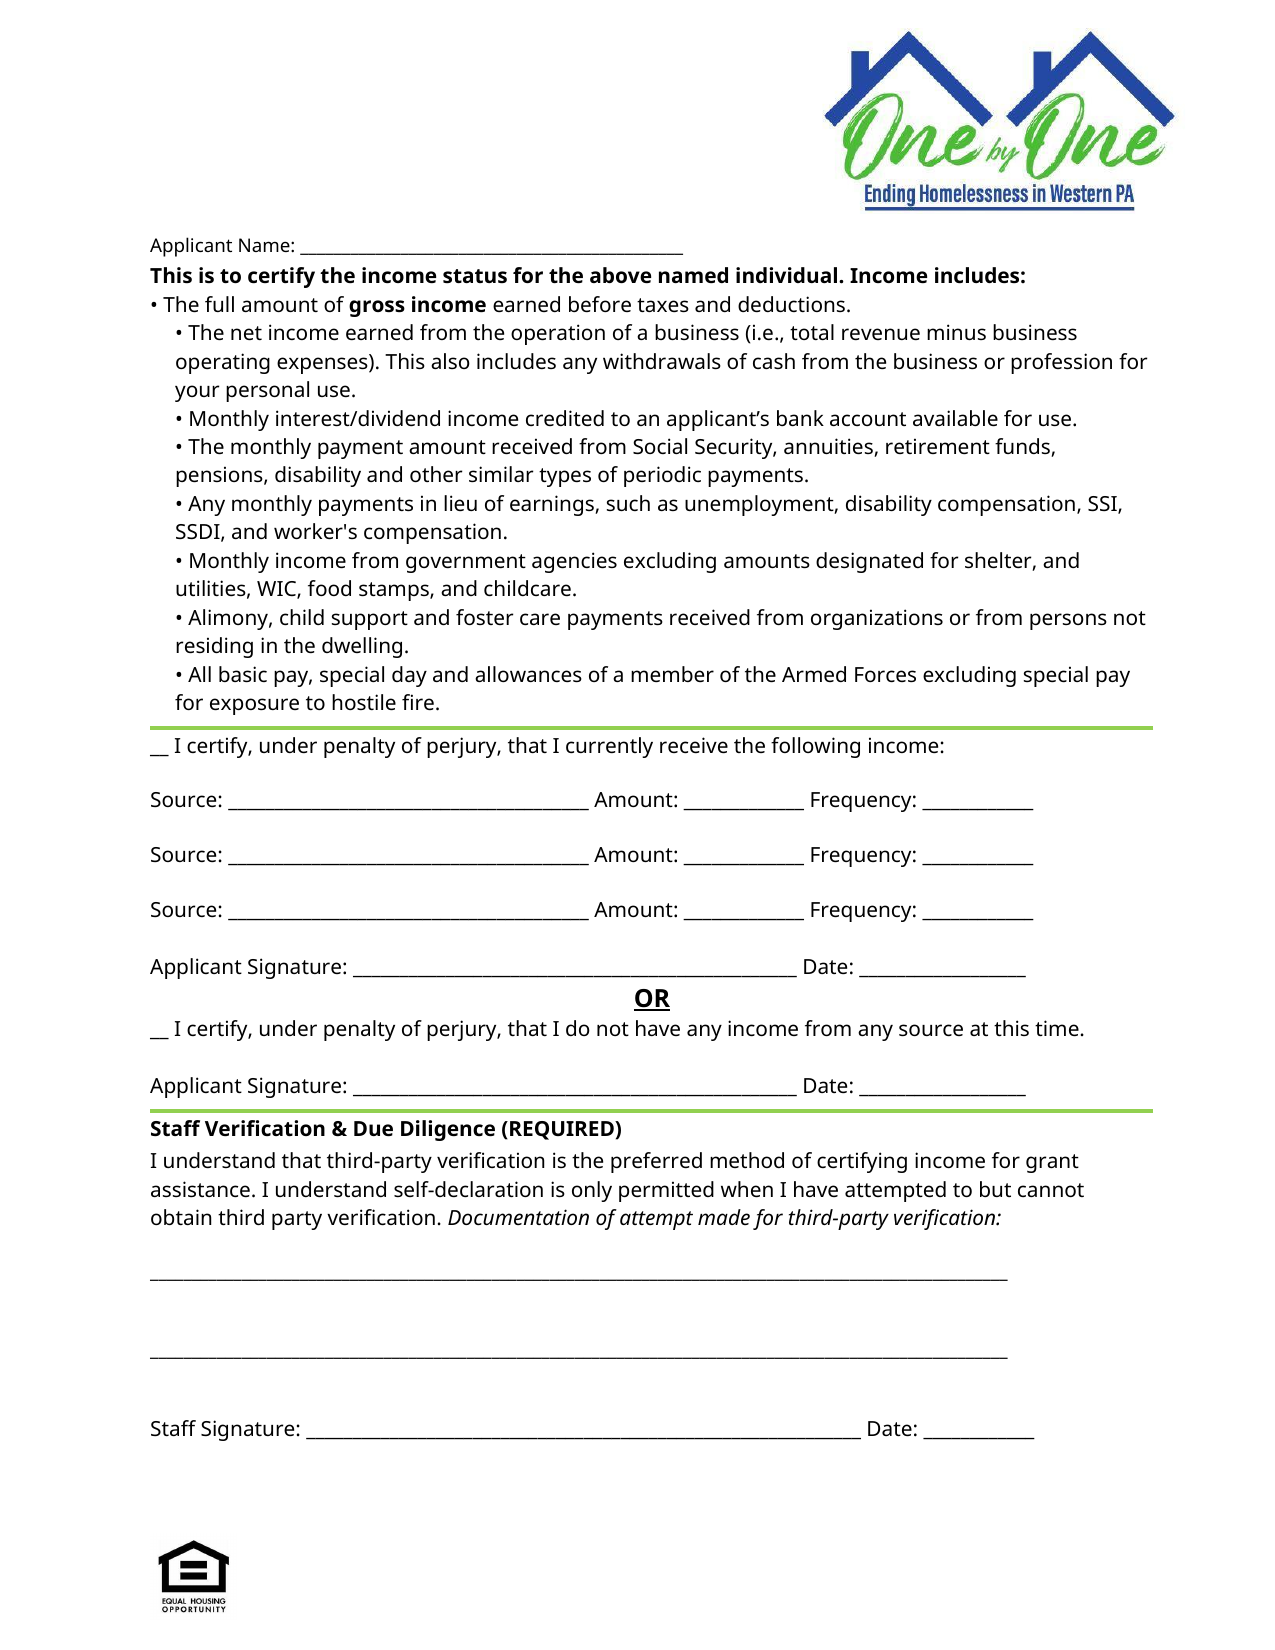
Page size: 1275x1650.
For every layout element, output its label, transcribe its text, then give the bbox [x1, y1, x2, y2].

text Applicant Signature: ________________________________________________ Date: __________________ [150, 952, 1153, 980]
text Source: _______________________________________ Amount: _____________ Frequency: ____________ [150, 895, 1153, 923]
text _______________________________________________________________________________________________________ [150, 1336, 1153, 1401]
picture [772, 28, 1238, 214]
text Applicant Signature: ________________________________________________ Date: __________________ [150, 1071, 1153, 1100]
text Staff Signature: ____________________________________________________________ Date: ____________ [150, 1414, 1153, 1443]
text Staff Verification & Due Diligence (REQUIRED) [150, 1114, 1153, 1142]
text Source: _______________________________________ Amount: _____________ Frequency: ____________ [150, 786, 1153, 840]
text _______________________________________________________________________________________________________ [150, 1258, 1153, 1323]
text • Monthly income from government agencies excluding amounts designated for shelter, and utilities, WIC, food stamps, and childcare. [175, 546, 1153, 603]
text • Any monthly payments in lieu of earnings, such as unemployment, disability compensation, SSI, SSDI, and worker's compensation. [175, 489, 1153, 546]
text • The monthly payment amount received from Social Security, annuities, retirement funds, pensions, disability and other similar types of periodic payments. [175, 432, 1153, 489]
picture [150, 1533, 237, 1620]
text Source: _______________________________________ Amount: _____________ Frequency: ____________ [150, 840, 1153, 895]
text OR [150, 980, 1153, 1014]
text • Alimony, child support and foster care payments received from organizations or from persons not residing in the dwelling. [175, 603, 1153, 660]
text This is to certify the income status for the above named individual. Income includes: [150, 262, 1153, 290]
text • Monthly interest/dividend income credited to an applicant’s bank account available for use. [175, 404, 1153, 432]
text • The full amount of gross income earned before taxes and deductions. [150, 290, 1153, 318]
text __ I certify, under penalty of perjury, that I do not have any income from any source at this time. [150, 1014, 1153, 1043]
text • The net income earned from the operation of a business (i.e., total revenue minus business operating expenses). This also includes any withdrawals of cash from the business or profession for your personal use. [175, 318, 1153, 404]
text • All basic pay, special day and allowances of a member of the Armed Forces excluding special pay for exposure to hostile fire. [175, 660, 1153, 717]
text I understand that third-party verification is the preferred method of certifying income for grant assistance. I understand self-declaration is only permitted when I have attempted to but cannot obtain third party verification. Documentation of attempt made for third-party verification: [150, 1147, 1153, 1258]
text Applicant Name: ______________________________________________ [150, 232, 1153, 258]
text __ I certify, under penalty of perjury, that I currently receive the following income: [150, 731, 1153, 786]
